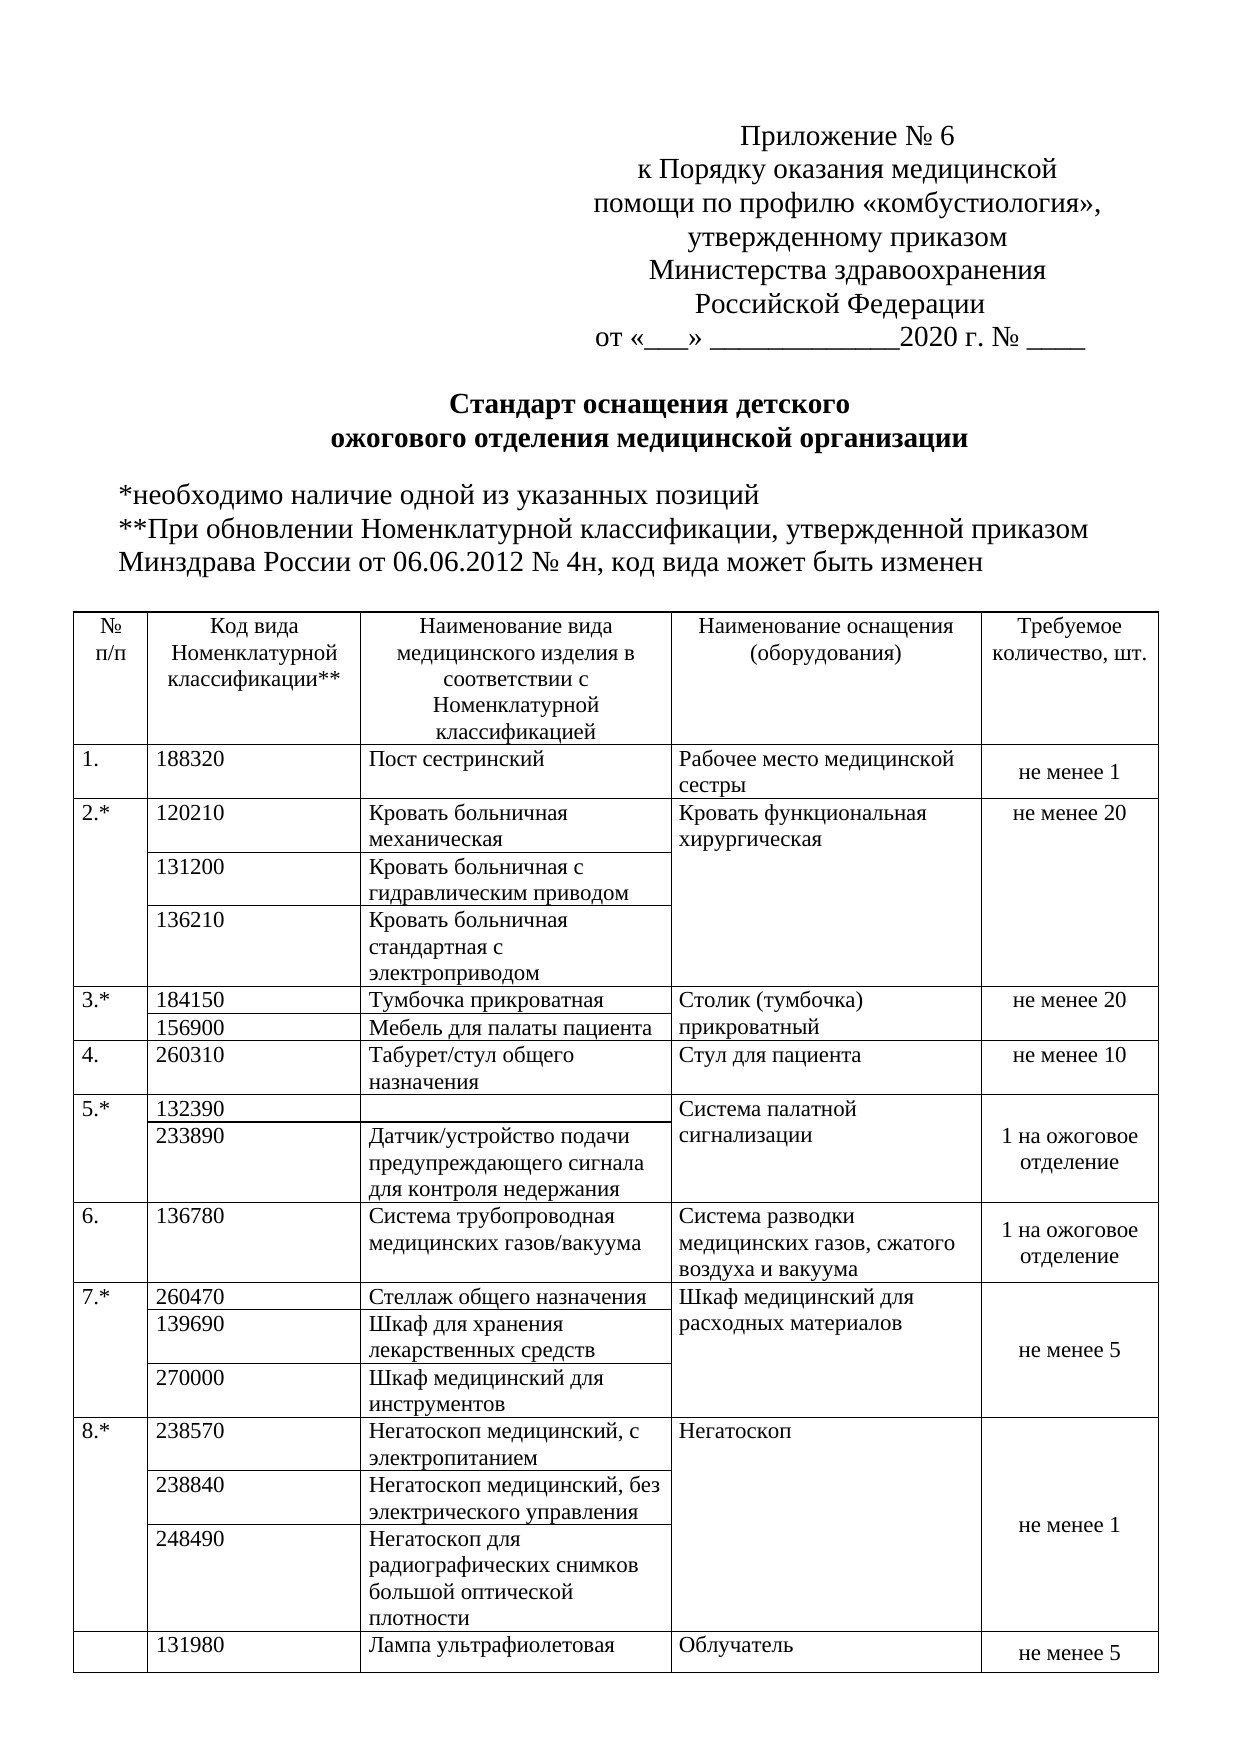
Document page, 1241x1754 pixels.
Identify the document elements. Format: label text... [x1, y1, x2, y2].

table_cell Шкаф медицинский для расходных материалов [672, 1283, 981, 1417]
table_cell не менее 5 [982, 1632, 1158, 1672]
table_cell 139690 [148, 1310, 360, 1363]
table_cell Негатоскоп медицинский, без электрического управления [361, 1471, 671, 1524]
table_cell 156900 [148, 1014, 360, 1040]
table_cell 132390 [148, 1095, 360, 1121]
table_cell Стул для пациента [672, 1041, 981, 1094]
table_cell 1 на ожоговое отделение [982, 1203, 1158, 1282]
table_cell Кровать больничная механическая [361, 799, 671, 852]
table_cell [361, 1095, 671, 1121]
table_header Наименование вида медицинского изделия в соответствии с Номенклатурной классификацией [361, 613, 671, 744]
table_cell 136210 [148, 906, 360, 986]
table_cell не менее 20 [982, 799, 1158, 986]
table_cell 248490 [148, 1525, 360, 1631]
table_cell 2.* [74, 799, 147, 986]
table_cell Негатоскоп для радиографических снимков большой оптической плотности [361, 1525, 671, 1631]
table_cell 238570 [148, 1418, 360, 1470]
table_cell 3.* [74, 987, 147, 1040]
table_cell 188320 [148, 745, 360, 798]
table_cell Тумбочка прикроватная [361, 987, 671, 1013]
table_cell Кровать функциональная хирургическая [672, 799, 981, 986]
table_cell Табурет/стул общего назначения [361, 1041, 671, 1094]
table_cell 260470 [148, 1283, 360, 1309]
table_cell 131200 [148, 853, 360, 905]
text *необходимо наличие одной из указанных позиций [118, 477, 1181, 511]
table_cell не менее 1 [982, 745, 1158, 798]
table_header Наименование оснащения (оборудования) [672, 613, 981, 744]
table_cell 4. [74, 1041, 147, 1094]
table_cell 131980 [148, 1632, 360, 1672]
table_cell Кровать больничная с гидравлическим приводом [361, 853, 671, 905]
table_cell 260310 [148, 1041, 360, 1094]
table_cell Столик (тумбочка) прикроватный [672, 987, 981, 1040]
table_header Требуемое количество, шт. [982, 613, 1158, 744]
table_header Код вида Номенклатурной классификации** [148, 613, 360, 744]
table_header № п/п [74, 613, 147, 744]
table_cell Рабочее место медицинской сестры [672, 745, 981, 798]
table_cell Негатоскоп медицинский, с электропитанием [361, 1418, 671, 1470]
table_cell 184150 [148, 987, 360, 1013]
text Стандарт оснащения детского ожогового отделения медицинской организации [118, 386, 1181, 477]
table_cell не менее 10 [982, 1041, 1158, 1094]
table_cell 1 на ожоговое отделение [982, 1095, 1158, 1202]
table_cell Шкаф медицинский для инструментов [361, 1364, 671, 1417]
table_cell Система палатной сигнализации [672, 1095, 981, 1202]
table_cell не менее 5 [982, 1283, 1158, 1417]
table_cell Система трубопроводная медицинских газов/вакуума [361, 1203, 671, 1282]
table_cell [672, 1632, 981, 1672]
table_cell 270000 [148, 1364, 360, 1417]
table_cell 7.* [74, 1283, 147, 1417]
table_cell Стеллаж общего назначения [361, 1283, 671, 1309]
text **При обновлении Номенклатурной классификации, утвержденной приказом Минздрава России от 06.06.2012 № 4н, код вида может быть изменен [118, 511, 1181, 578]
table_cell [361, 1632, 671, 1672]
table_cell Система разводки медицинских газов, сжатого воздуха и вакуума [672, 1203, 981, 1282]
table_cell Мебель для палаты пациента [361, 1014, 671, 1040]
table_cell не менее 1 [982, 1418, 1158, 1631]
table_cell 238840 [148, 1471, 360, 1524]
table_cell Шкаф для хранения лекарственных средств [361, 1310, 671, 1363]
table_cell 136780 [148, 1203, 360, 1282]
table_cell 120210 [148, 799, 360, 852]
table_cell 6. [74, 1203, 147, 1282]
table_cell 8.* [74, 1418, 147, 1631]
table_cell 5.* [74, 1095, 147, 1202]
table_cell 233890 [148, 1123, 360, 1202]
table_cell не менее 20 [982, 987, 1158, 1040]
table_cell Пост сестринский [361, 745, 671, 798]
table_cell Датчик/устройство подачи предупреждающего сигнала для контроля недержания [361, 1123, 671, 1202]
table_header Приложение № 6 к Порядку оказания медицинской помощи по профилю «комбустиология», утвержденному приказом Министерства здравоохранения Российской Федерации от «___» _____________2020 г. № ____ [576, 118, 1104, 353]
table_cell 1. [74, 745, 147, 798]
table_cell Негатоскоп [672, 1418, 981, 1631]
table_cell Кровать больничная стандартная с электроприводом [361, 906, 671, 986]
table_cell [74, 1632, 147, 1672]
